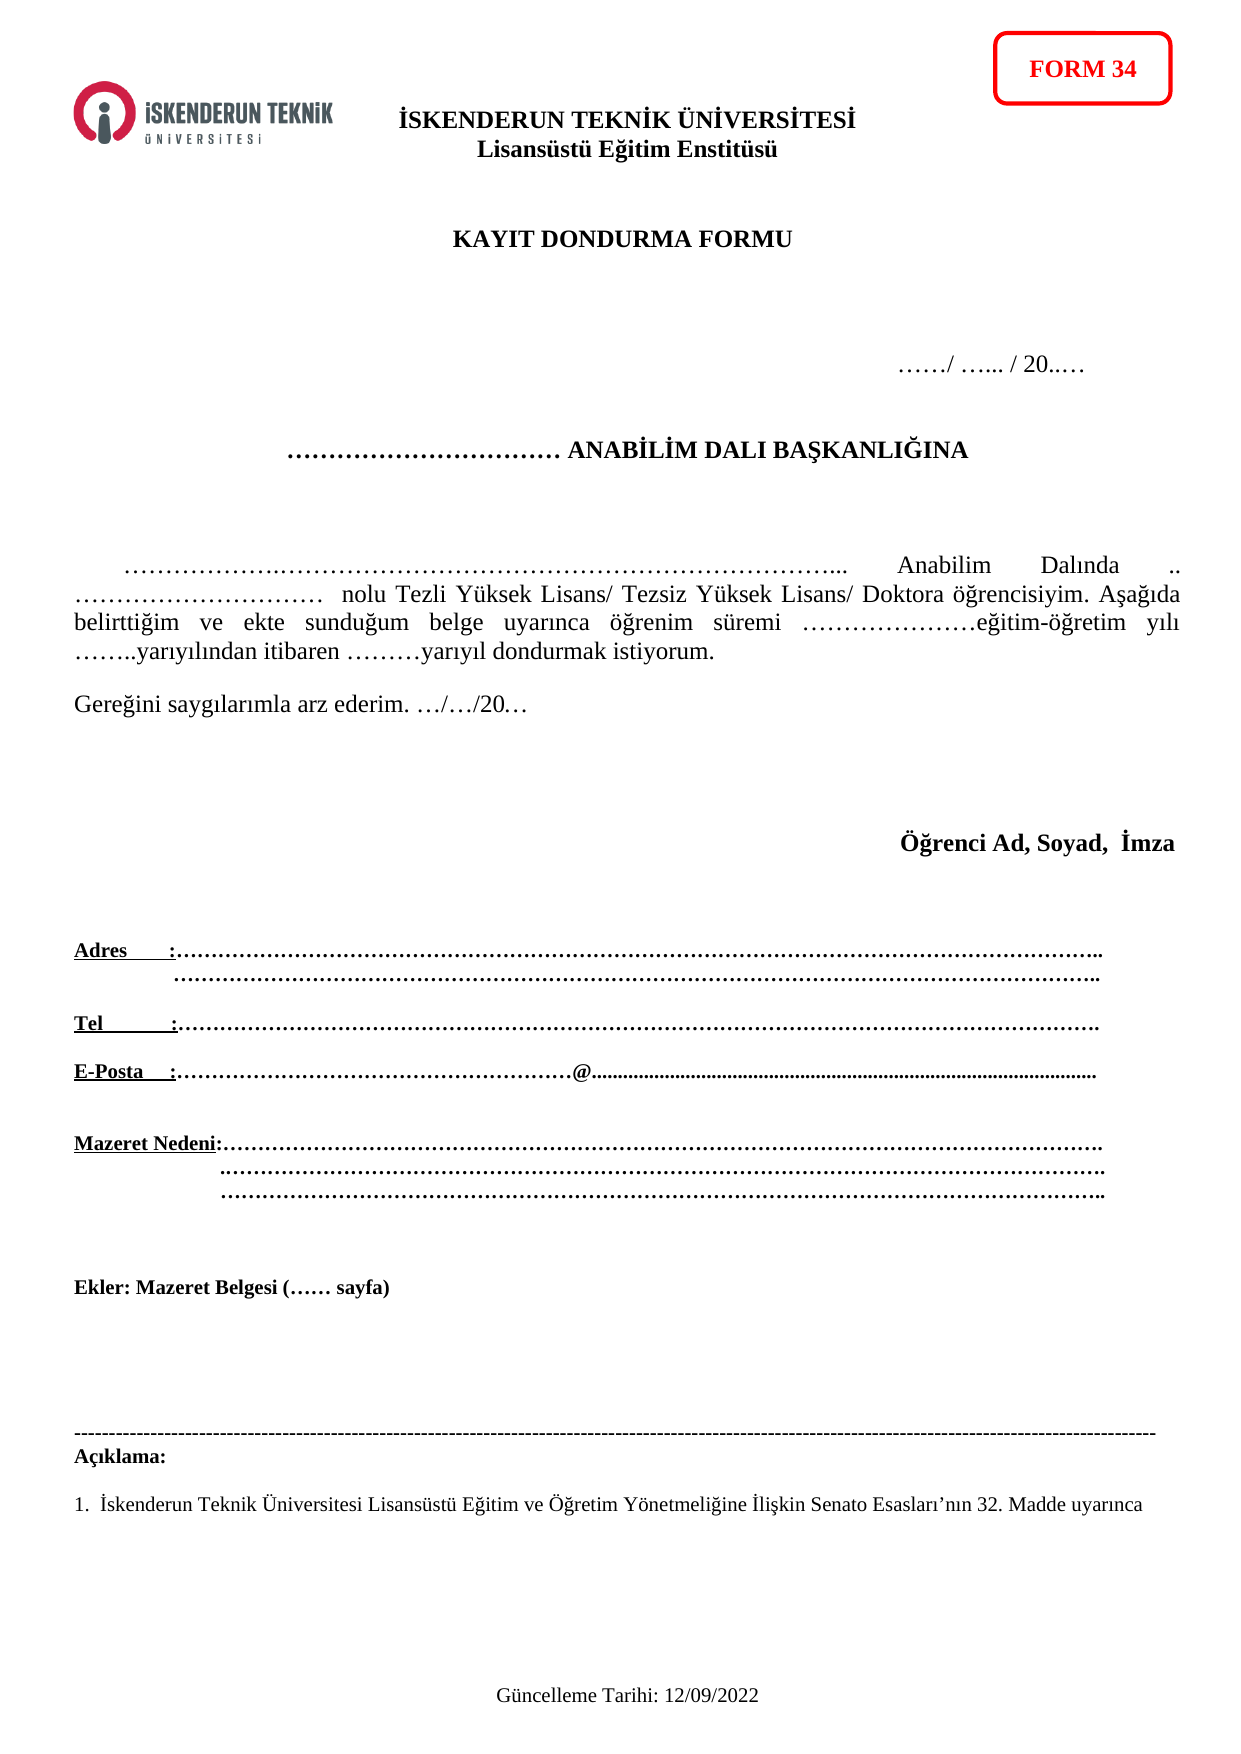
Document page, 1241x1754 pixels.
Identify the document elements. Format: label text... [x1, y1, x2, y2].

text Ekler: Mazeret Belgesi (…… sayfa) [74, 1275, 1181, 1299]
text Öğrenci Ad, Soyad, İmza [74, 828, 1181, 886]
text Açıklama: [74, 1444, 1181, 1468]
picture [73, 81, 333, 144]
text ……………………………………………………………………………………………………………….. [74, 1179, 1181, 1203]
text Mazeret Nedeni:………………………………………………………………………………………………………………. [74, 1131, 1181, 1155]
text İSKENDERUN TEKNİK ÜNİVERSİTESİ [333, 106, 1181, 134]
text …………………………………………………………………………………………………………………….. [74, 962, 1181, 986]
text ……………….…………………………………………………………... Anabilim Dalında ..………………………… nolu Tezli Yüksek Lisans/ Tezsiz Yüksek Lisans/ Doktora öğrencisiyim. Aşağıda belirttiğim ve ekte sunduğum belge uyarınca öğrenim süremi …………………eğitim-öğretim yılı ……..yarıyılından itibaren ………yarıyıl dondurmak istiyorum. [74, 550, 1181, 665]
text 1. İskenderun Teknik Üniversitesi Lisansüstü Eğitim ve Öğretim Yönetmeliğine İlişkin Senato Esasları’nın 32. Madde uyarınca [74, 1492, 1181, 1516]
text Tel :……………………………………………………………………………………………………………………. [74, 1011, 1181, 1034]
text ……/ …... / 20..… [74, 349, 1181, 377]
text .………………………………………………………………………………………………………………. [74, 1155, 1181, 1179]
text ------------------------------------------------------------------------------------------------------------------------------------------------------------ [74, 1419, 1181, 1444]
text Gereğini saygılarımla arz ederim. …/…/20… [74, 689, 1181, 718]
text Adres :…………………………………………………………………………………………………………………….. [74, 938, 1181, 962]
text Lisansüstü Eğitim Enstitüsü [74, 134, 1181, 163]
text E-Posta :…………………………………………………@................................................................................................. [74, 1059, 1181, 1083]
title KAYIT DONDURMA FORMU [64, 224, 1181, 252]
text …………………………… ANABİLİM DALI BAŞKANLIĞINA [74, 435, 1181, 464]
